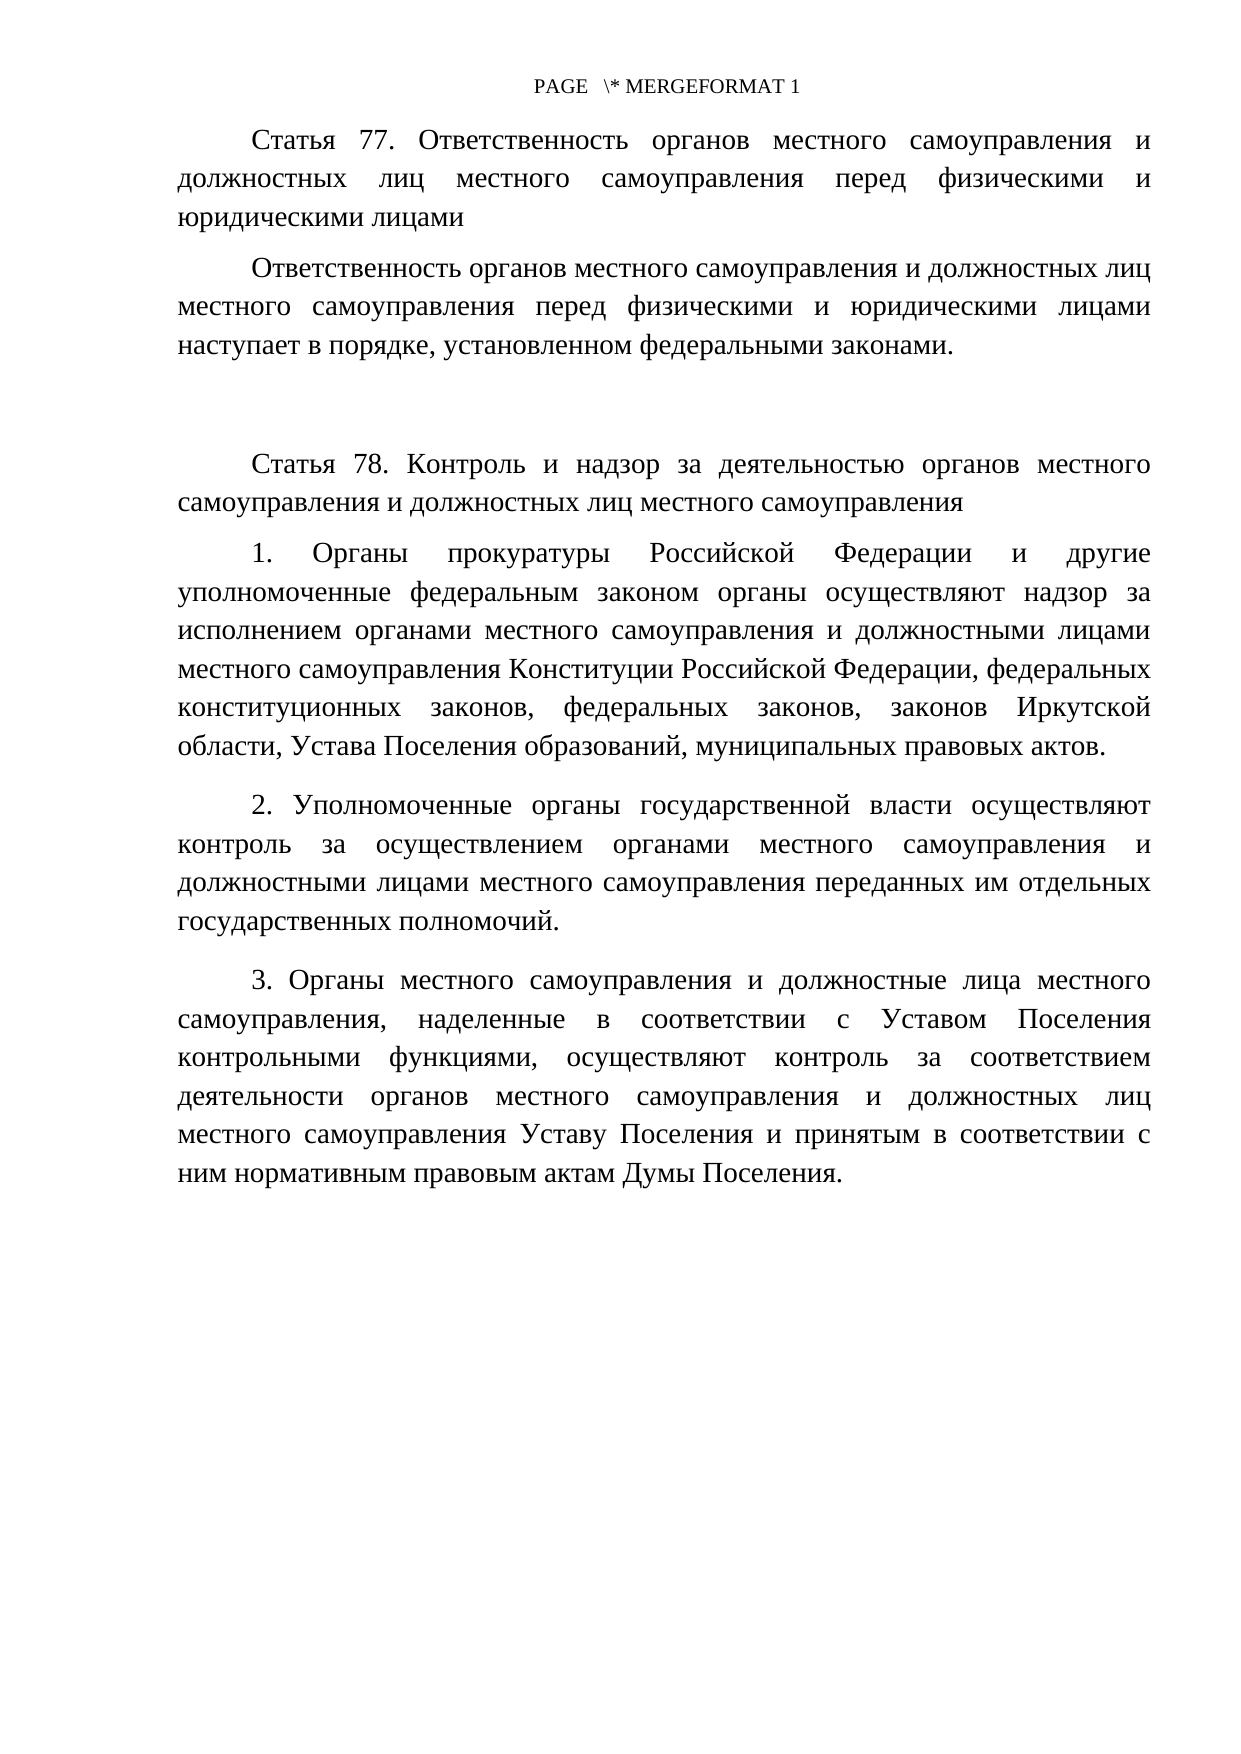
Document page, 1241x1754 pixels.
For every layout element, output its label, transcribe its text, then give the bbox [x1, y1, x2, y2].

text Статья 77. Ответственность органов местного самоуправления и должностных лиц местного самоуправления перед физическими и юридическими лицами [177, 122, 1152, 232]
text Ответственность органов местного самоуправления и должностных лиц местного самоуправления перед физическими и юридическими лицами наступает в порядке, установленном федеральными законами. [177, 250, 1152, 361]
text Статья 78. Контроль и надзор за деятельностью органов местного самоуправления и должностных лиц местного самоуправления [177, 446, 1152, 518]
text 3. Органы местного самоуправления и должностные лица местного самоуправления, наделенные в соответствии с Уставом Поселения контрольными функциями, осуществляют контроль за соответствием деятельности органов местного самоуправления и должностных лиц местного самоуправления Уставу Поселения и принятым в соответствии с ним нормативным правовым актам Думы Поселения. [177, 962, 1152, 1189]
text 2. Уполномоченные органы государственной власти осуществляют контроль за осуществлением органами местного самоуправления и должностными лицами местного самоуправления переданных им отдельных государственных полномочий. [177, 787, 1152, 937]
text 1. Органы прокуратуры Российской Федерации и другие уполномоченные федеральным законом органы осуществляют надзор за исполнением органами местного самоуправления и должностными лицами местного самоуправления Конституции Российской Федерации, федеральных конституционных законов, федеральных законов, законов Иркутской области, Устава Поселения образований, муниципальных правовых актов. [177, 535, 1152, 762]
